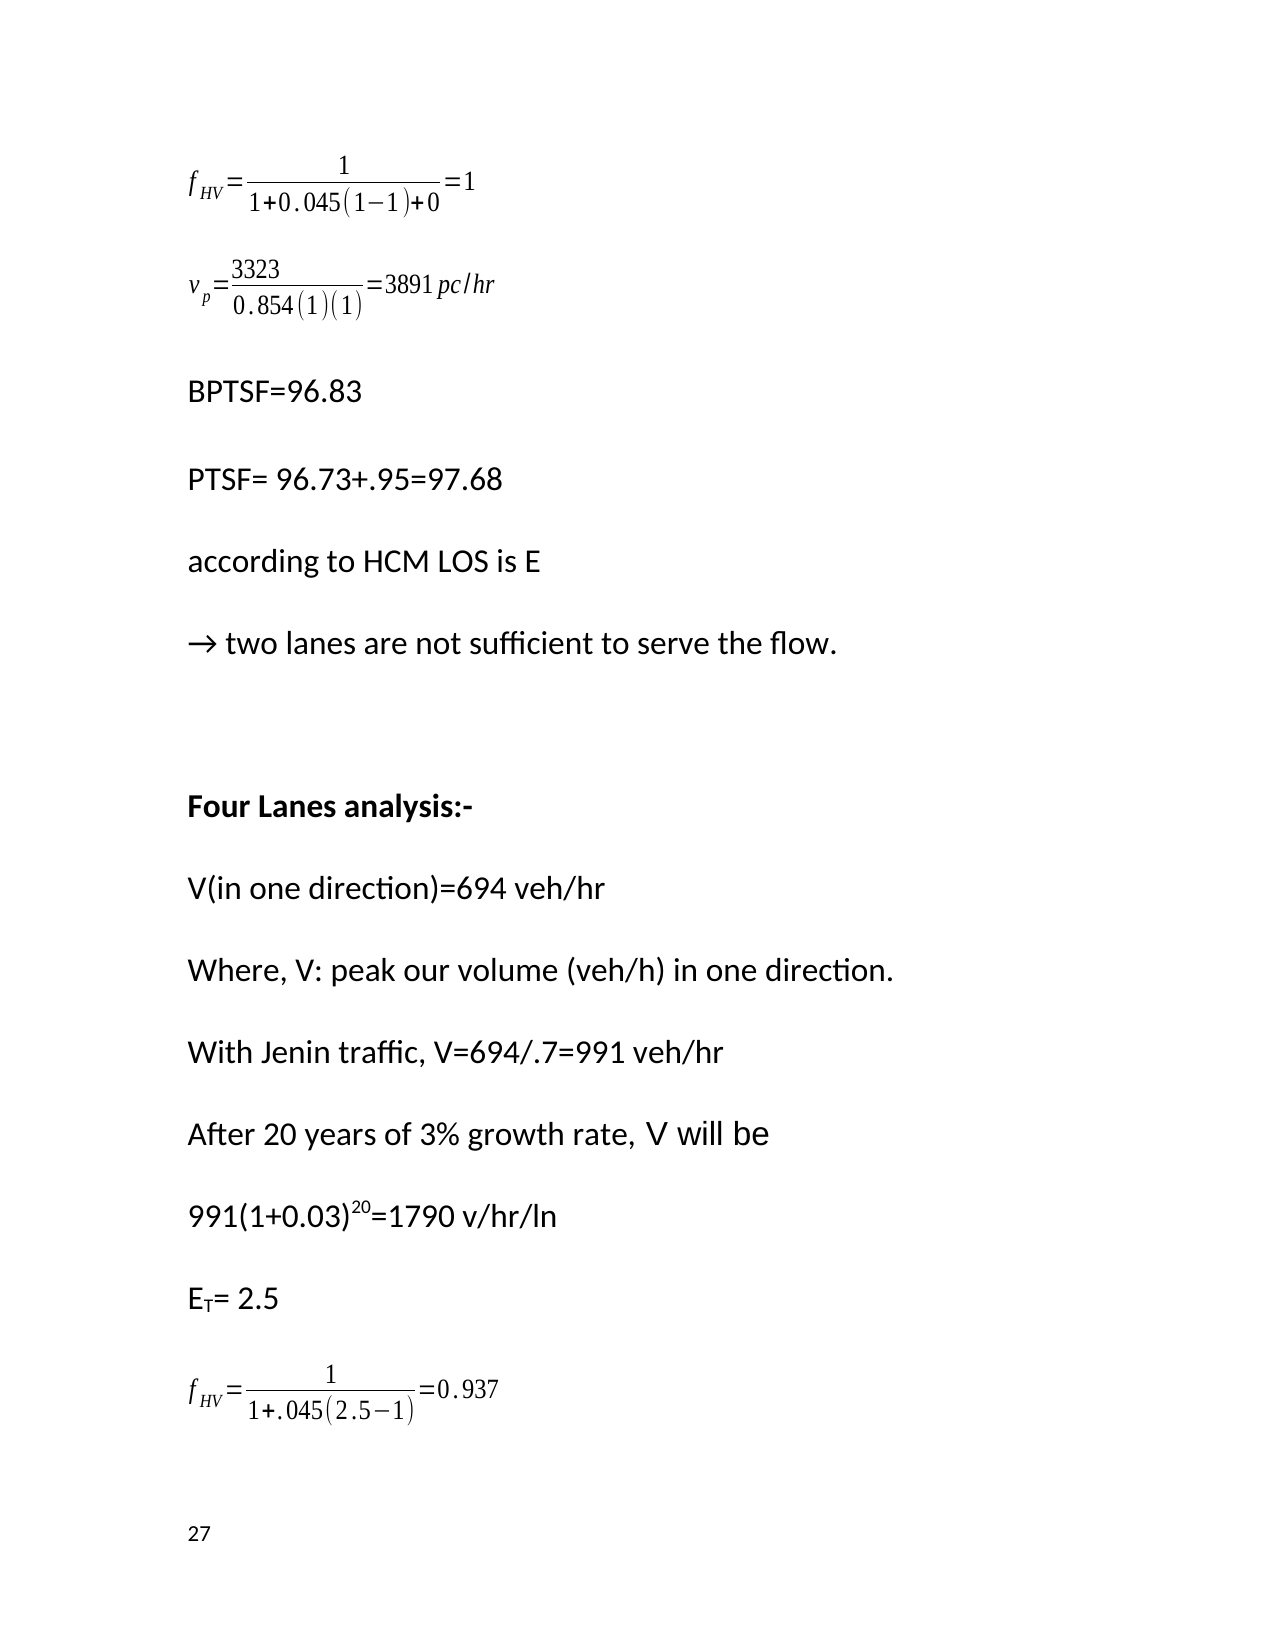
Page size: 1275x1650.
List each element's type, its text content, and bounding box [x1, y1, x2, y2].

text → two lanes are not sufficient to serve the flow. [187, 622, 1087, 662]
text ET= 2.5 [187, 1277, 1087, 1317]
text 991(1+0.03)20=1790 v/hr/ln [187, 1195, 1087, 1236]
text After 20 years of 3% growth rate, V will be [187, 1113, 1087, 1154]
text BPTSF=96.83 [187, 357, 1087, 410]
text V(in one direction)=694 veh/hr [187, 867, 1087, 908]
text Where, V: peak our volume (veh/h) in one direction. [187, 949, 1087, 990]
text With Jenin traffic, V=694/.7=991 veh/hr [187, 1031, 1087, 1072]
text PTSF= 96.73+.95=97.68 [187, 458, 1087, 499]
text Four Lanes analysis:- [187, 785, 1087, 826]
text according to HCM LOS is E [187, 540, 1087, 581]
